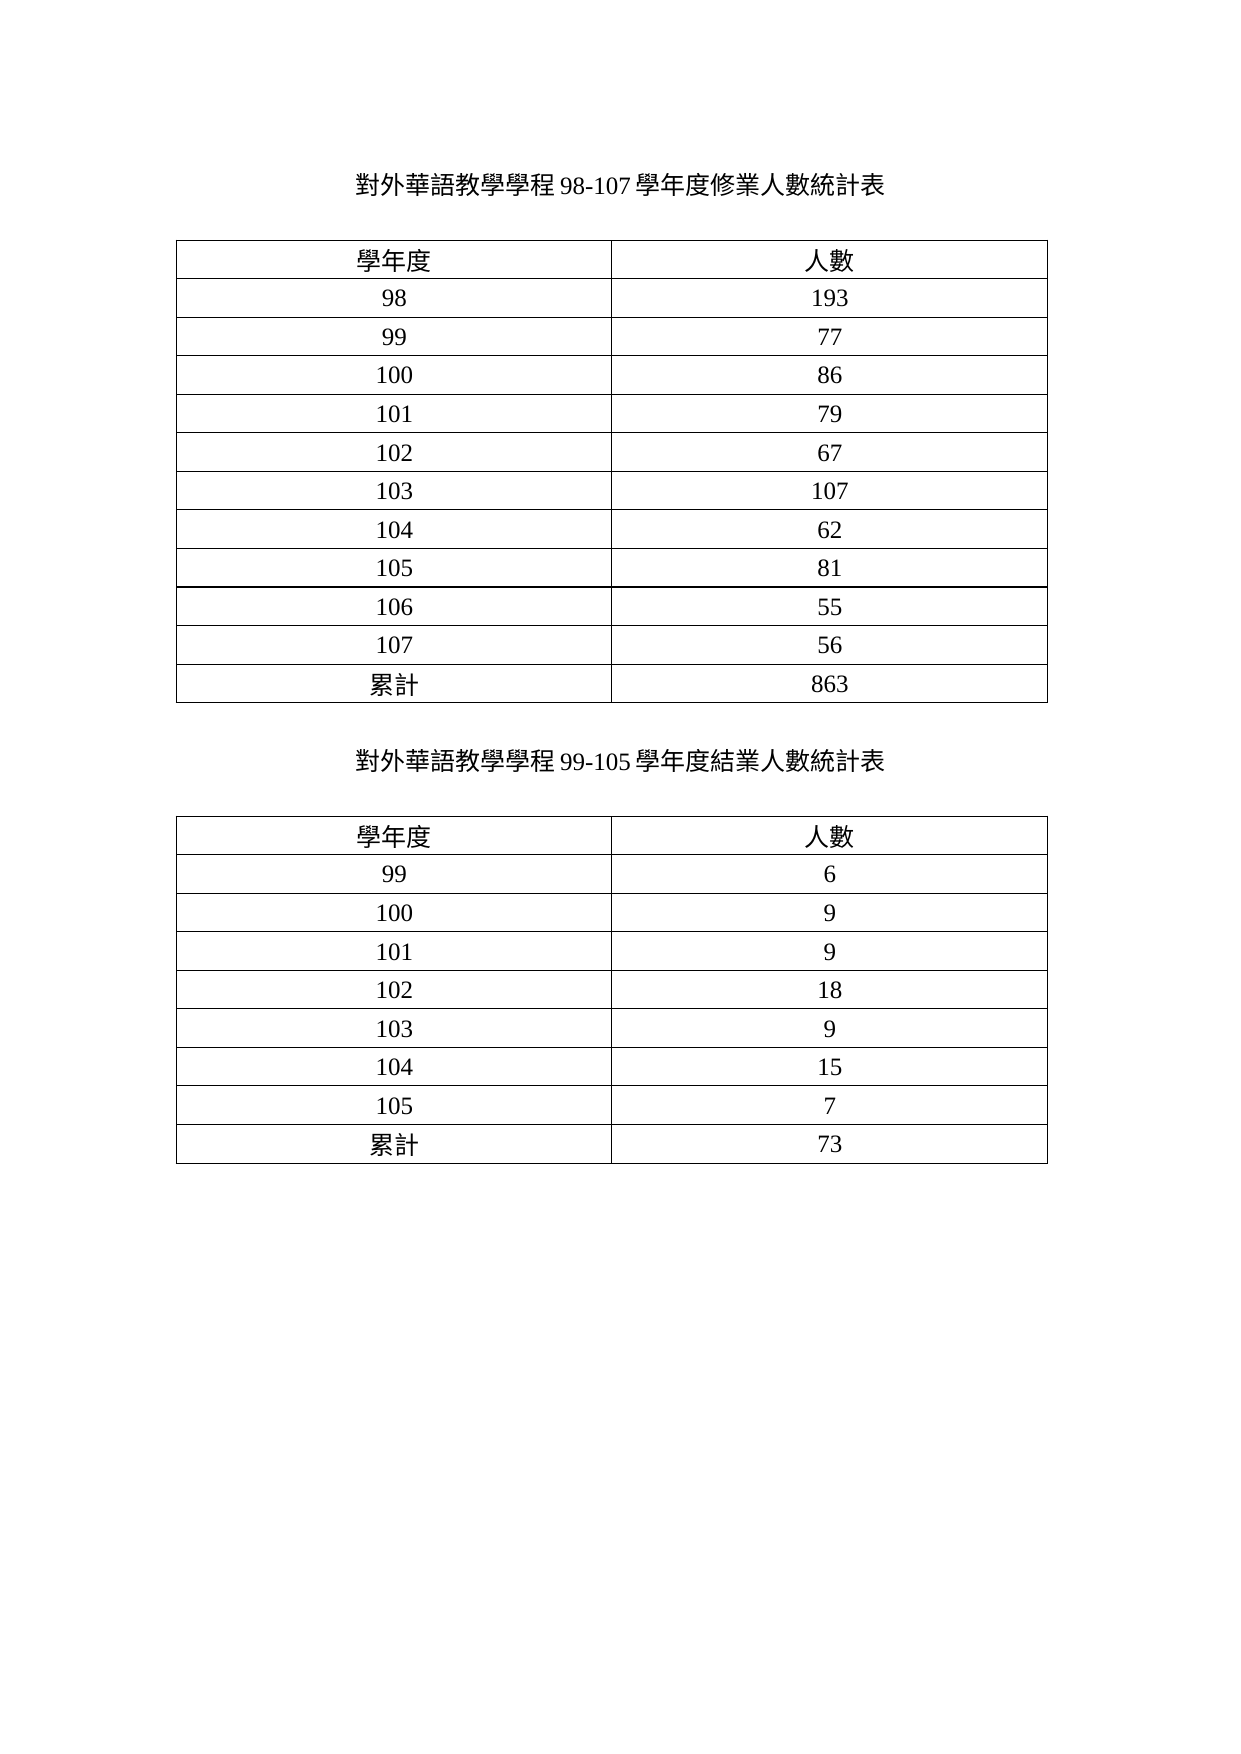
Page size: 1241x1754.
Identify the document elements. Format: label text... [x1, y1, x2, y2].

table_cell 7 [612, 1086, 1047, 1124]
table_cell 62 [612, 510, 1047, 548]
table_cell 累計 [177, 665, 611, 702]
table_cell 81 [612, 549, 1047, 586]
table_header 人數 [612, 241, 1047, 278]
table_cell 102 [177, 971, 611, 1008]
table_cell 79 [612, 395, 1047, 432]
table_cell 104 [177, 1048, 611, 1085]
table_cell 863 [612, 665, 1047, 702]
table_cell 106 [177, 588, 611, 625]
table_header 學年度 [177, 817, 611, 854]
table_cell 9 [612, 1009, 1047, 1047]
table_cell 102 [177, 433, 611, 471]
text 對外華語教學學程98-107學年度修業人數統計表 [187, 164, 1053, 202]
table_cell 9 [612, 932, 1047, 970]
table_cell 99 [177, 855, 611, 893]
table_cell 98 [177, 279, 611, 317]
table_cell 67 [612, 433, 1047, 471]
table_cell 101 [177, 932, 611, 970]
table_cell 73 [612, 1125, 1047, 1162]
table_cell 18 [612, 971, 1047, 1008]
table_cell 107 [177, 626, 611, 663]
table_cell 193 [612, 279, 1047, 317]
table_cell 107 [612, 472, 1047, 509]
table_cell 99 [177, 318, 611, 355]
table_cell 103 [177, 472, 611, 509]
table_cell 105 [177, 549, 611, 586]
table_cell 100 [177, 356, 611, 394]
table_cell 105 [177, 1086, 611, 1124]
table_cell 104 [177, 510, 611, 548]
table_cell 15 [612, 1048, 1047, 1085]
table_cell 累計 [177, 1125, 611, 1162]
table_header 學年度 [177, 241, 611, 278]
table_cell 55 [612, 588, 1047, 625]
table_cell 6 [612, 855, 1047, 893]
table_cell 9 [612, 894, 1047, 931]
table_header 人數 [612, 817, 1047, 854]
table_cell 100 [177, 894, 611, 931]
table_cell 86 [612, 356, 1047, 394]
table_cell 101 [177, 395, 611, 432]
table_cell 77 [612, 318, 1047, 355]
table_cell 56 [612, 626, 1047, 663]
text 對外華語教學學程99-105學年度結業人數統計表 [187, 741, 1053, 778]
table_cell 103 [177, 1009, 611, 1047]
